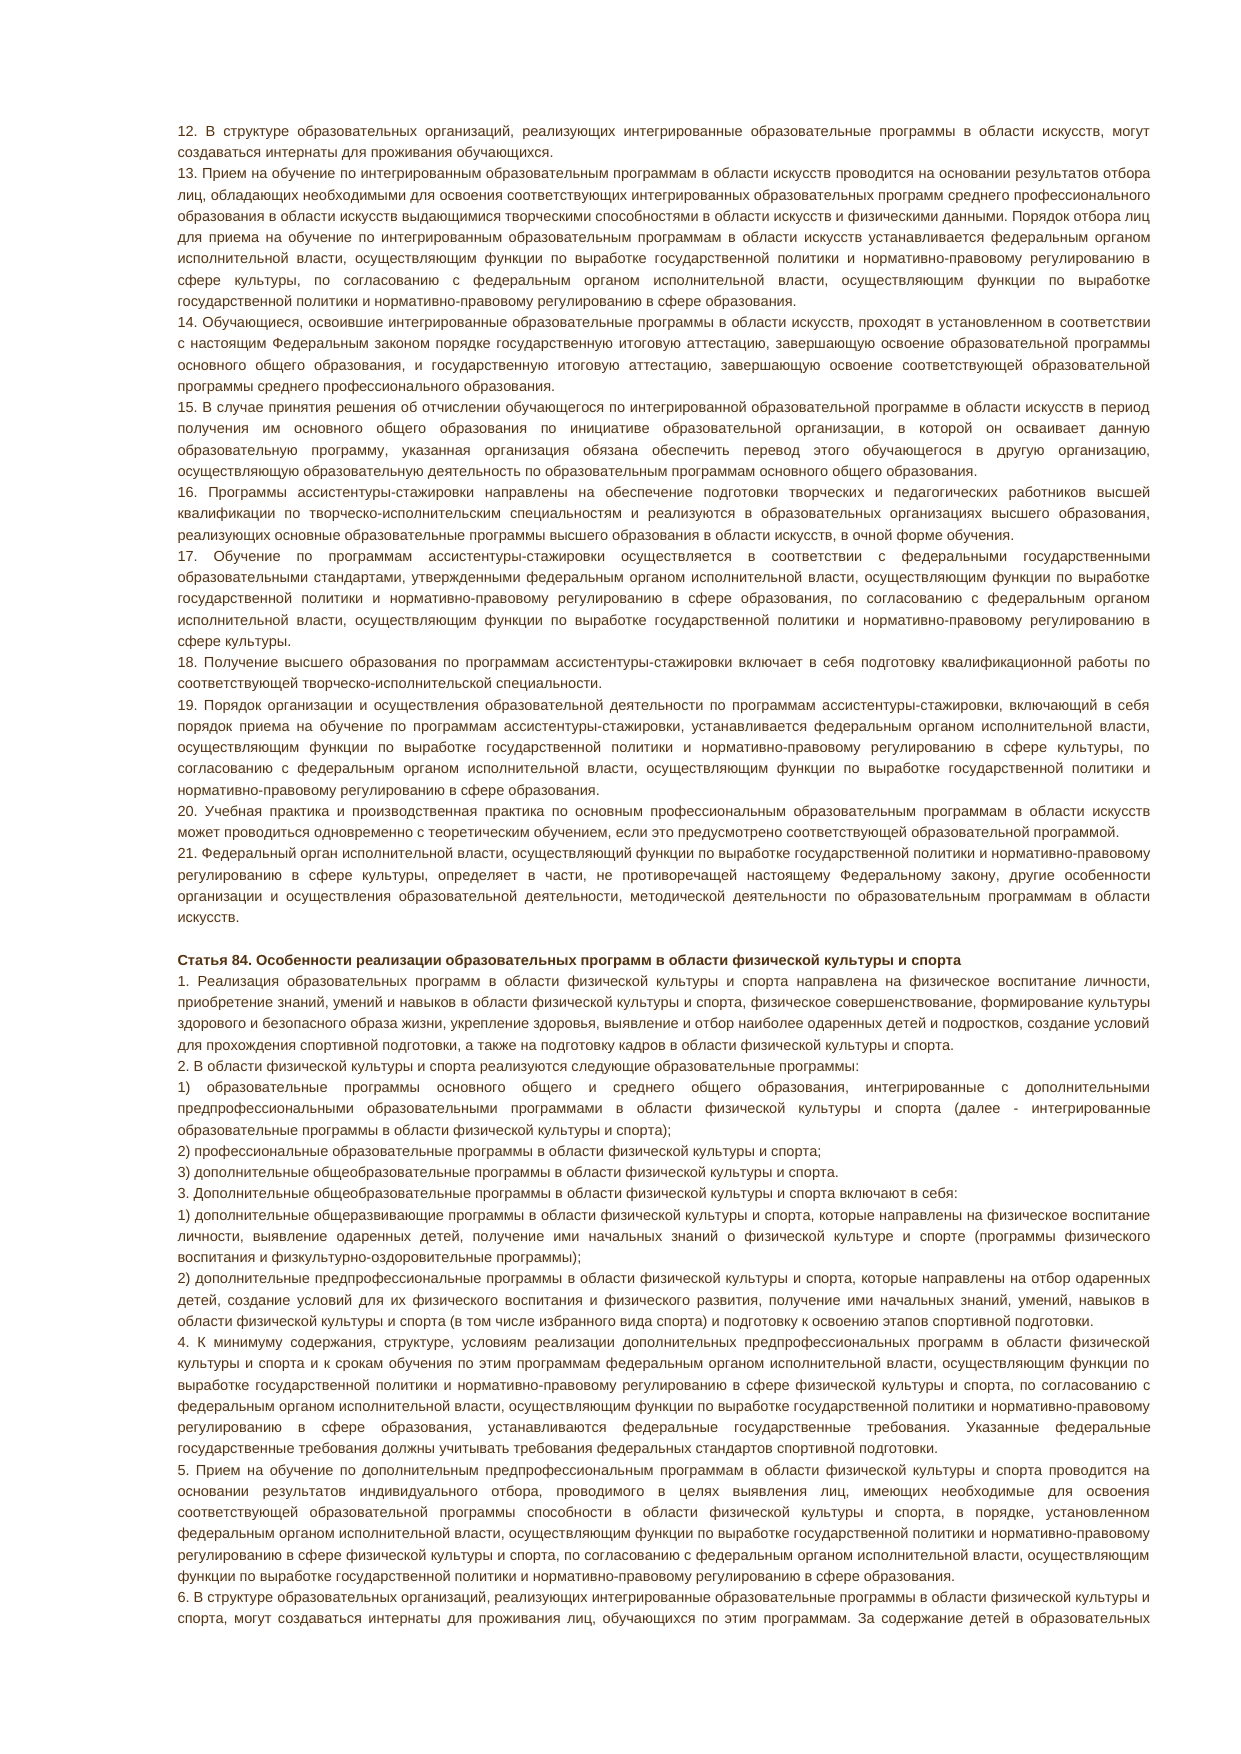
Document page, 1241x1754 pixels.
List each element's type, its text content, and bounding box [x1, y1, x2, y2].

text 19. Порядок организации и осуществления образовательной деятельности по программам ассистентуры-стажировки, включающий в себя порядок приема на обучение по программам ассистентуры-стажировки, устанавливается федеральным органом исполнительной власти, осуществляющим функции по выработке государственной политики и нормативно-правовому регулированию в сфере культуры, по согласованию с федеральным органом исполнительной власти, осуществляющим функции по выработке государственной политики и нормативно-правовому регулированию в сфере образования. [177, 692, 1152, 798]
text 13. Прием на обучение по интегрированным образовательным программам в области искусств проводится на основании результатов отбора лиц, обладающих необходимыми для освоения соответствующих интегрированных образовательных программ среднего профессионального образования в области искусств выдающимися творческими способностями в области искусств и физическими данными. Порядок отбора лиц для приема на обучение по интегрированным образовательным программам в области искусств устанавливается федеральным органом исполнительной власти, осуществляющим функции по выработке государственной политики и нормативно-правовому регулированию в сфере культуры, по согласованию с федеральным органом исполнительной власти, осуществляющим функции по выработке государственной политики и нормативно-правовому регулированию в сфере образования. [177, 161, 1152, 309]
text 1) образовательные программы основного общего и среднего общего образования, интегрированные с дополнительными предпрофессиональными образовательными программами в области физической культуры и спорта (далее - интегрированные образовательные программы в области физической культуры и спорта); [177, 1074, 1152, 1138]
text 21. Федеральный орган исполнительной власти, осуществляющий функции по выработке государственной политики и нормативно-правовому регулированию в сфере культуры, определяет в части, не противоречащей настоящему Федеральному закону, другие особенности организации и осуществления образовательной деятельности, методической деятельности по образовательным программам в области искусств. [177, 841, 1152, 926]
text 14. Обучающиеся, освоившие интегрированные образовательные программы в области искусств, проходят в установленном в соответствии с настоящим Федеральным законом порядке государственную итоговую аттестацию, завершающую освоение образовательной программы основного общего образования, и государственную итоговую аттестацию, завершающую освоение соответствующей образовательной программы среднего профессионального образования. [177, 309, 1152, 394]
text 2) дополнительные предпрофессиональные программы в области физической культуры и спорта, которые направлены на отбор одаренных детей, создание условий для их физического воспитания и физического развития, получение ими начальных знаний, умений, навыков в области физической культуры и спорта (в том числе избранного вида спорта) и подготовку к освоению этапов спортивной подготовки. [177, 1266, 1152, 1329]
text 15. В случае принятия решения об отчислении обучающегося по интегрированной образовательной программе в области искусств в период получения им основного общего образования по инициативе образовательной организации, в которой он осваивает данную образовательную программу, указанная организация обязана обеспечить перевод этого обучающегося в другую организацию, осуществляющую образовательную деятельность по образовательным программам основного общего образования. [177, 394, 1152, 479]
text 2. В области физической культуры и спорта реализуются следующие образовательные программы: [177, 1053, 1152, 1074]
text 3) дополнительные общеобразовательные программы в области физической культуры и спорта. [177, 1159, 1152, 1181]
text 18. Получение высшего образования по программам ассистентуры-стажировки включает в себя подготовку квалификационной работы по соответствующей творческо-исполнительской специальности. [177, 649, 1152, 692]
text 1. Реализация образовательных программ в области физической культуры и спорта направлена на физическое воспитание личности, приобретение знаний, умений и навыков в области физической культуры и спорта, физическое совершенствование, формирование культуры здорового и безопасного образа жизни, укрепление здоровья, выявление и отбор наиболее одаренных детей и подростков, создание условий для прохождения спортивной подготовки, а также на подготовку кадров в области физической культуры и спорта. [177, 968, 1152, 1053]
text 2) профессиональные образовательные программы в области физической культуры и спорта; [177, 1138, 1152, 1159]
text 12. В структуре образовательных организаций, реализующих интегрированные образовательные программы в области искусств, могут создаваться интернаты для проживания обучающихся. [177, 118, 1152, 161]
text 16. Программы ассистентуры-стажировки направлены на обеспечение подготовки творческих и педагогических работников высшей квалификации по творческо-исполнительским специальностям и реализуются в образовательных организациях высшего образования, реализующих основные образовательные программы высшего образования в области искусств, в очной форме обучения. [177, 479, 1152, 543]
text 1) дополнительные общеразвивающие программы в области физической культуры и спорта, которые направлены на физическое воспитание личности, выявление одаренных детей, получение ими начальных знаний о физической культуре и спорте (программы физического воспитания и физкультурно-оздоровительные программы); [177, 1202, 1152, 1266]
text 3. Дополнительные общеобразовательные программы в области физической культуры и спорта включают в себя: [177, 1181, 1152, 1202]
text 5. Прием на обучение по дополнительным предпрофессиональным программам в области физической культуры и спорта проводится на основании результатов индивидуального отбора, проводимого в целях выявления лиц, имеющих необходимые для освоения соответствующей образовательной программы способности в области физической культуры и спорта, в порядке, установленном федеральным органом исполнительной власти, осуществляющим функции по выработке государственной политики и нормативно-правовому регулированию в сфере физической культуры и спорта, по согласованию с федеральным органом исполнительной власти, осуществляющим функции по выработке государственной политики и нормативно-правовому регулированию в сфере образования. [177, 1457, 1152, 1584]
text Статья 84. Особенности реализации образовательных программ в области физической культуры и спорта [177, 947, 1152, 968]
text 20. Учебная практика и производственная практика по основным профессиональным образовательным программам в области искусств может проводиться одновременно с теоретическим обучением, если это предусмотрено соответствующей образовательной программой. [177, 798, 1152, 841]
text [177, 1584, 1152, 1627]
text 17. Обучение по программам ассистентуры-стажировки осуществляется в соответствии с федеральными государственными образовательными стандартами, утвержденными федеральным органом исполнительной власти, осуществляющим функции по выработке государственной политики и нормативно-правовому регулированию в сфере образования, по согласованию с федеральным органом исполнительной власти, осуществляющим функции по выработке государственной политики и нормативно-правовому регулированию в сфере культуры. [177, 543, 1152, 649]
text 4. К минимуму содержания, структуре, условиям реализации дополнительных предпрофессиональных программ в области физической культуры и спорта и к срокам обучения по этим программам федеральным органом исполнительной власти, осуществляющим функции по выработке государственной политики и нормативно-правовому регулированию в сфере физической культуры и спорта, по согласованию с федеральным органом исполнительной власти, осуществляющим функции по выработке государственной политики и нормативно-правовому регулированию в сфере образования, устанавливаются федеральные государственные требования. Указанные федеральные государственные требования должны учитывать требования федеральных стандартов спортивной подготовки. [177, 1329, 1152, 1457]
